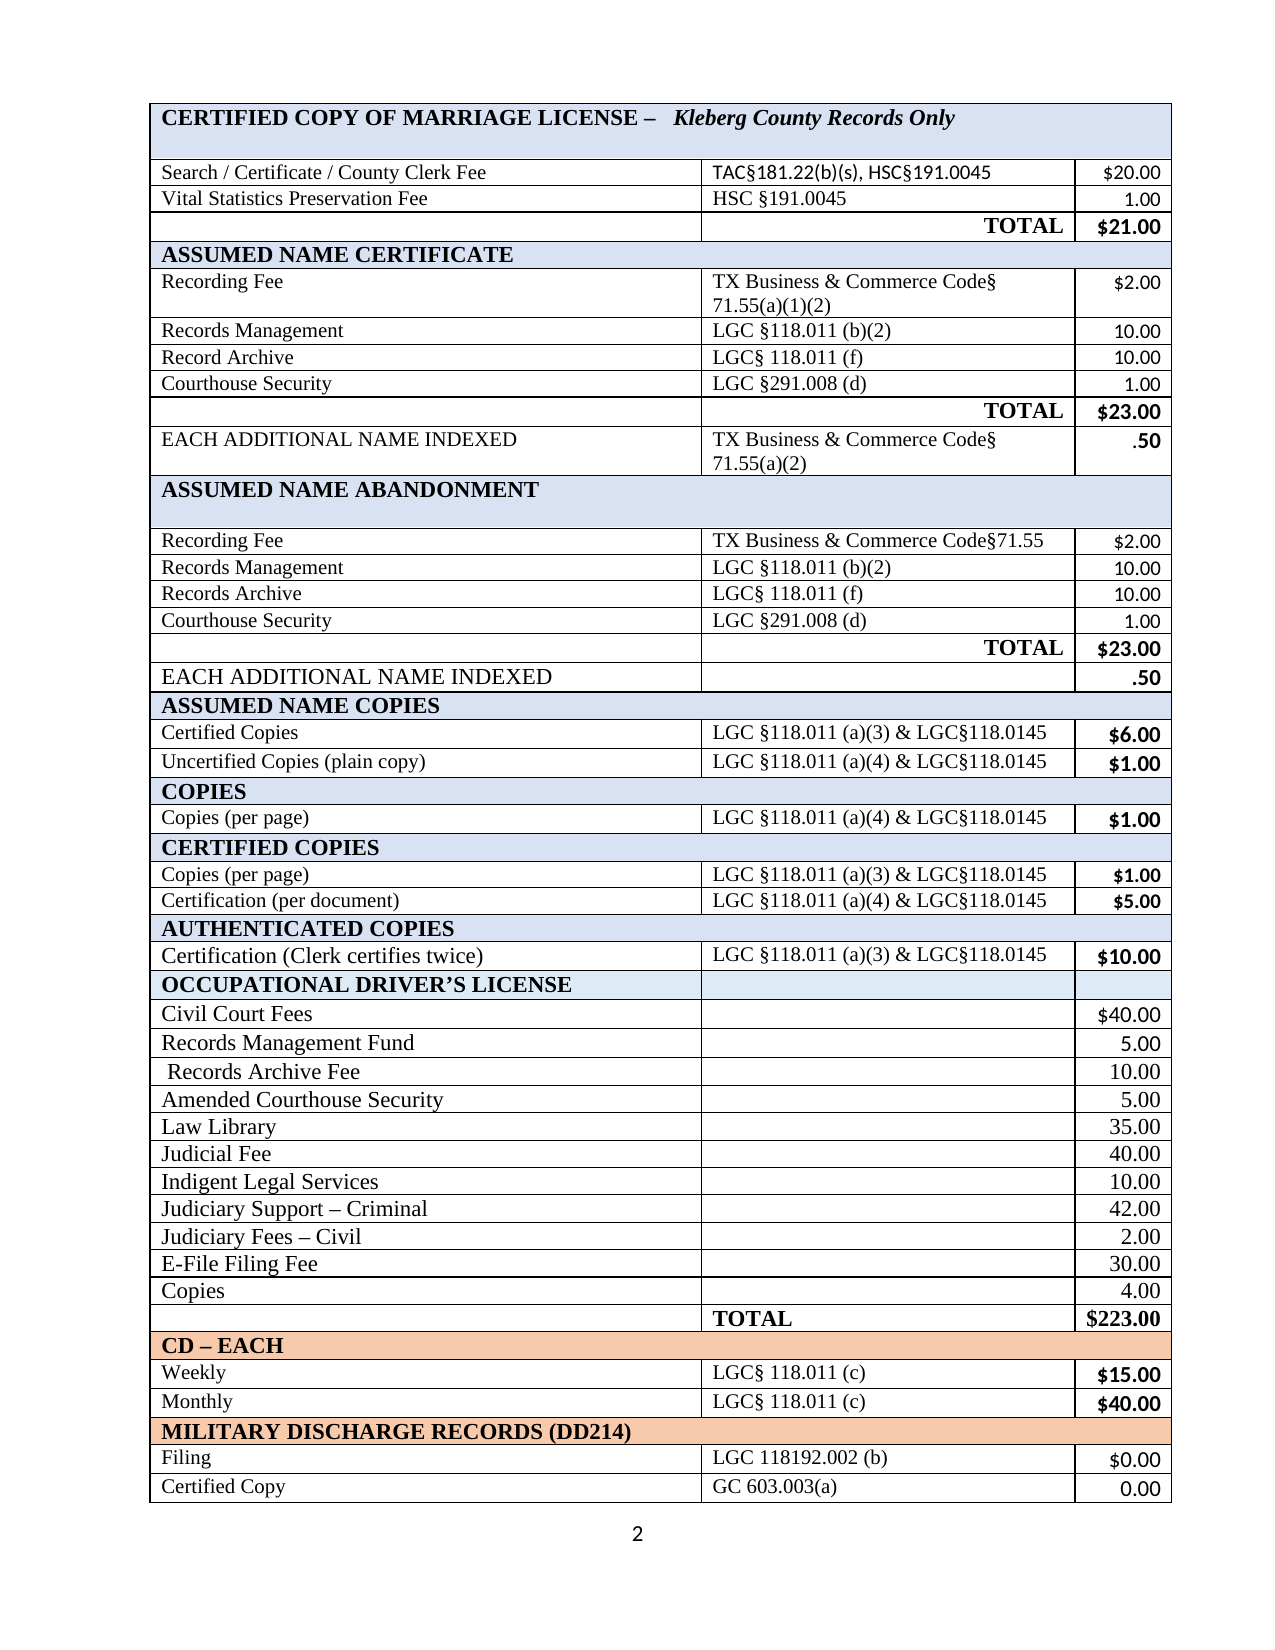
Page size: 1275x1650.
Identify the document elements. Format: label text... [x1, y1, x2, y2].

table_cell Certified Copies [151, 720, 701, 748]
table_cell $21.00 [1076, 213, 1171, 241]
table_cell [702, 1141, 1074, 1167]
table_cell Certified Copy [151, 1474, 701, 1502]
table_cell Law Library [151, 1113, 701, 1139]
table_cell Records Archive [151, 581, 701, 607]
table_cell LGC§ 118.011 (c) [702, 1389, 1074, 1417]
table_cell Monthly [151, 1389, 701, 1417]
table_cell [702, 971, 1074, 999]
table_cell [702, 1223, 1074, 1249]
table_cell Copies (per page) [151, 805, 701, 833]
table_cell LGC§ 118.011 (c) [702, 1360, 1074, 1388]
table_cell $40.00 [1076, 1000, 1171, 1028]
table_cell $6.00 [1076, 720, 1171, 748]
table_cell LGC §291.008 (d) [702, 371, 1074, 396]
table_cell [1076, 971, 1171, 999]
table_cell Uncertified Copies (plain copy) [151, 749, 701, 777]
table_cell Records Archive Fee [151, 1058, 701, 1085]
table_cell Judiciary Support – Criminal [151, 1195, 701, 1222]
table_cell LGC§ 118.011 (f) [702, 581, 1074, 607]
table_cell Recording Fee [151, 529, 701, 554]
table_cell LGC §291.008 (d) [702, 608, 1074, 633]
table_cell [702, 1195, 1074, 1222]
table_cell 1.00 [1076, 371, 1171, 396]
table_cell $2.00 [1076, 269, 1171, 317]
table_cell LGC §118.011 (b)(2) [702, 555, 1074, 580]
table_cell TOTAL [702, 634, 1074, 662]
table_cell $223.00 [1076, 1305, 1171, 1331]
table_cell LGC §118.011 (a)(3) & LGC§118.0145 [702, 720, 1074, 748]
table_cell Courthouse Security [151, 371, 701, 396]
table_cell [151, 1305, 701, 1331]
table_cell 10.00 [1076, 581, 1171, 607]
table_cell TOTAL [702, 398, 1074, 426]
table_cell Indigent Legal Services [151, 1168, 701, 1194]
table_cell .50 [1076, 427, 1171, 475]
table_cell 4.00 [1076, 1278, 1171, 1304]
table_cell [702, 1278, 1074, 1304]
table_cell Recording Fee [151, 269, 701, 317]
table_cell Courthouse Security [151, 608, 701, 633]
table_cell Records Management [151, 318, 701, 343]
table_cell [702, 1029, 1074, 1057]
table_cell LGC §118.011 (b)(2) [702, 318, 1074, 343]
table_cell [702, 1250, 1074, 1276]
table_cell $23.00 [1076, 398, 1171, 426]
table_cell 2.00 [1076, 1223, 1171, 1249]
table_cell $1.00 [1076, 749, 1171, 777]
table_cell TAC§181.22(b)(s), HSC§191.0045 [702, 160, 1074, 185]
table_cell LGC §118.011 (a)(4) & LGC§118.0145 [702, 888, 1074, 914]
table_cell Record Archive [151, 345, 701, 370]
table_cell Civil Court Fees [151, 1000, 701, 1028]
table_cell 5.00 [1076, 1086, 1171, 1112]
table_cell 10.00 [1076, 318, 1171, 343]
table_cell TX Business & Commerce Code§ 71.55(a)(1)(2) [702, 269, 1074, 317]
table_cell $2.00 [1076, 529, 1171, 554]
table_cell LGC §118.011 (a)(4) & LGC§118.0145 [702, 805, 1074, 833]
table_cell [151, 213, 701, 241]
table_cell MILITARY DISCHARGE RECORDS (DD214) [151, 1418, 1171, 1444]
table_cell E-File Filing Fee [151, 1250, 701, 1276]
table_cell 42.00 [1076, 1195, 1171, 1222]
table_cell Judiciary Fees – Civil [151, 1223, 701, 1249]
table_cell OCCUPATIONAL DRIVER’S LICENSE [151, 971, 701, 999]
table_cell TX Business & Commerce Code§ 71.55(a)(2) [702, 427, 1074, 475]
table_cell LGC 118192.002 (b) [702, 1445, 1074, 1473]
table_cell EACH ADDITIONAL NAME INDEXED [151, 663, 701, 691]
table_cell Records Management Fund [151, 1029, 701, 1057]
table_cell $1.00 [1076, 862, 1171, 887]
table_cell 30.00 [1076, 1250, 1171, 1276]
table_cell TX Business & Commerce Code§71.55 [702, 529, 1074, 554]
table_cell GC 603.003(a) [702, 1474, 1074, 1502]
table_cell Judicial Fee [151, 1141, 701, 1167]
table_cell ASSUMED NAME COPIES [151, 693, 1171, 719]
table_cell $40.00 [1076, 1389, 1171, 1417]
table_cell CD – EACH [151, 1332, 1171, 1359]
table_cell 40.00 [1076, 1141, 1171, 1167]
table_cell Certification (Clerk certifies twice) [151, 942, 701, 970]
table_cell [702, 1058, 1074, 1085]
table_cell LGC §118.011 (a)(3) & LGC§118.0145 [702, 862, 1074, 887]
table_cell LGC §118.011 (a)(4) & LGC§118.0145 [702, 749, 1074, 777]
table_cell 10.00 [1076, 1058, 1171, 1085]
table_cell EACH ADDITIONAL NAME INDEXED [151, 427, 701, 475]
table_cell Filing [151, 1445, 701, 1473]
table_cell $1.00 [1076, 805, 1171, 833]
table_cell Copies [151, 1278, 701, 1304]
table_cell $20.00 [1076, 160, 1171, 185]
table_cell CERTIFIED COPIES [151, 834, 1171, 861]
table_cell $0.00 [1076, 1445, 1171, 1473]
table_cell Vital Statistics Preservation Fee [151, 186, 701, 211]
table_cell 5.00 [1076, 1029, 1171, 1057]
table_cell [702, 1168, 1074, 1194]
table_cell ASSUMED NAME ABANDONMENT [151, 476, 1171, 527]
table_cell 1.00 [1076, 608, 1171, 633]
table_cell Certification (per document) [151, 888, 701, 914]
table_cell $5.00 [1076, 888, 1171, 914]
table_cell 1.00 [1076, 186, 1171, 211]
table_cell CERTIFIED COPY OF MARRIAGE LICENSE – Kleberg County Records Only [151, 104, 1171, 158]
table_cell 0.00 [1076, 1474, 1171, 1502]
table_cell [702, 1113, 1074, 1139]
table_cell [702, 663, 1074, 691]
table_cell TOTAL [702, 1305, 1074, 1331]
table_cell $10.00 [1076, 942, 1171, 970]
table_cell 10.00 [1076, 555, 1171, 580]
table_cell $15.00 [1076, 1360, 1171, 1388]
table_cell 10.00 [1076, 345, 1171, 370]
table_cell Records Management [151, 555, 701, 580]
table_cell AUTHENTICATED COPIES [151, 915, 1171, 941]
table_cell $23.00 [1076, 634, 1171, 662]
table_cell 35.00 [1076, 1113, 1171, 1139]
table_cell [151, 634, 701, 662]
table_cell 10.00 [1076, 1168, 1171, 1194]
table_cell TOTAL [702, 213, 1074, 241]
table_cell Copies (per page) [151, 862, 701, 887]
table_cell .50 [1076, 663, 1171, 691]
table_cell [702, 1086, 1074, 1112]
table_cell [702, 1000, 1074, 1028]
table_cell COPIES [151, 778, 1171, 804]
table_cell Search / Certificate / County Clerk Fee [151, 160, 701, 185]
table_cell [151, 398, 701, 426]
table_cell LGC§ 118.011 (f) [702, 345, 1074, 370]
table_cell LGC §118.011 (a)(3) & LGC§118.0145 [702, 942, 1074, 970]
table_cell Amended Courthouse Security [151, 1086, 701, 1112]
table_cell Weekly [151, 1360, 701, 1388]
table_cell ASSUMED NAME CERTIFICATE [151, 242, 1171, 268]
table_cell HSC §191.0045 [702, 186, 1074, 211]
